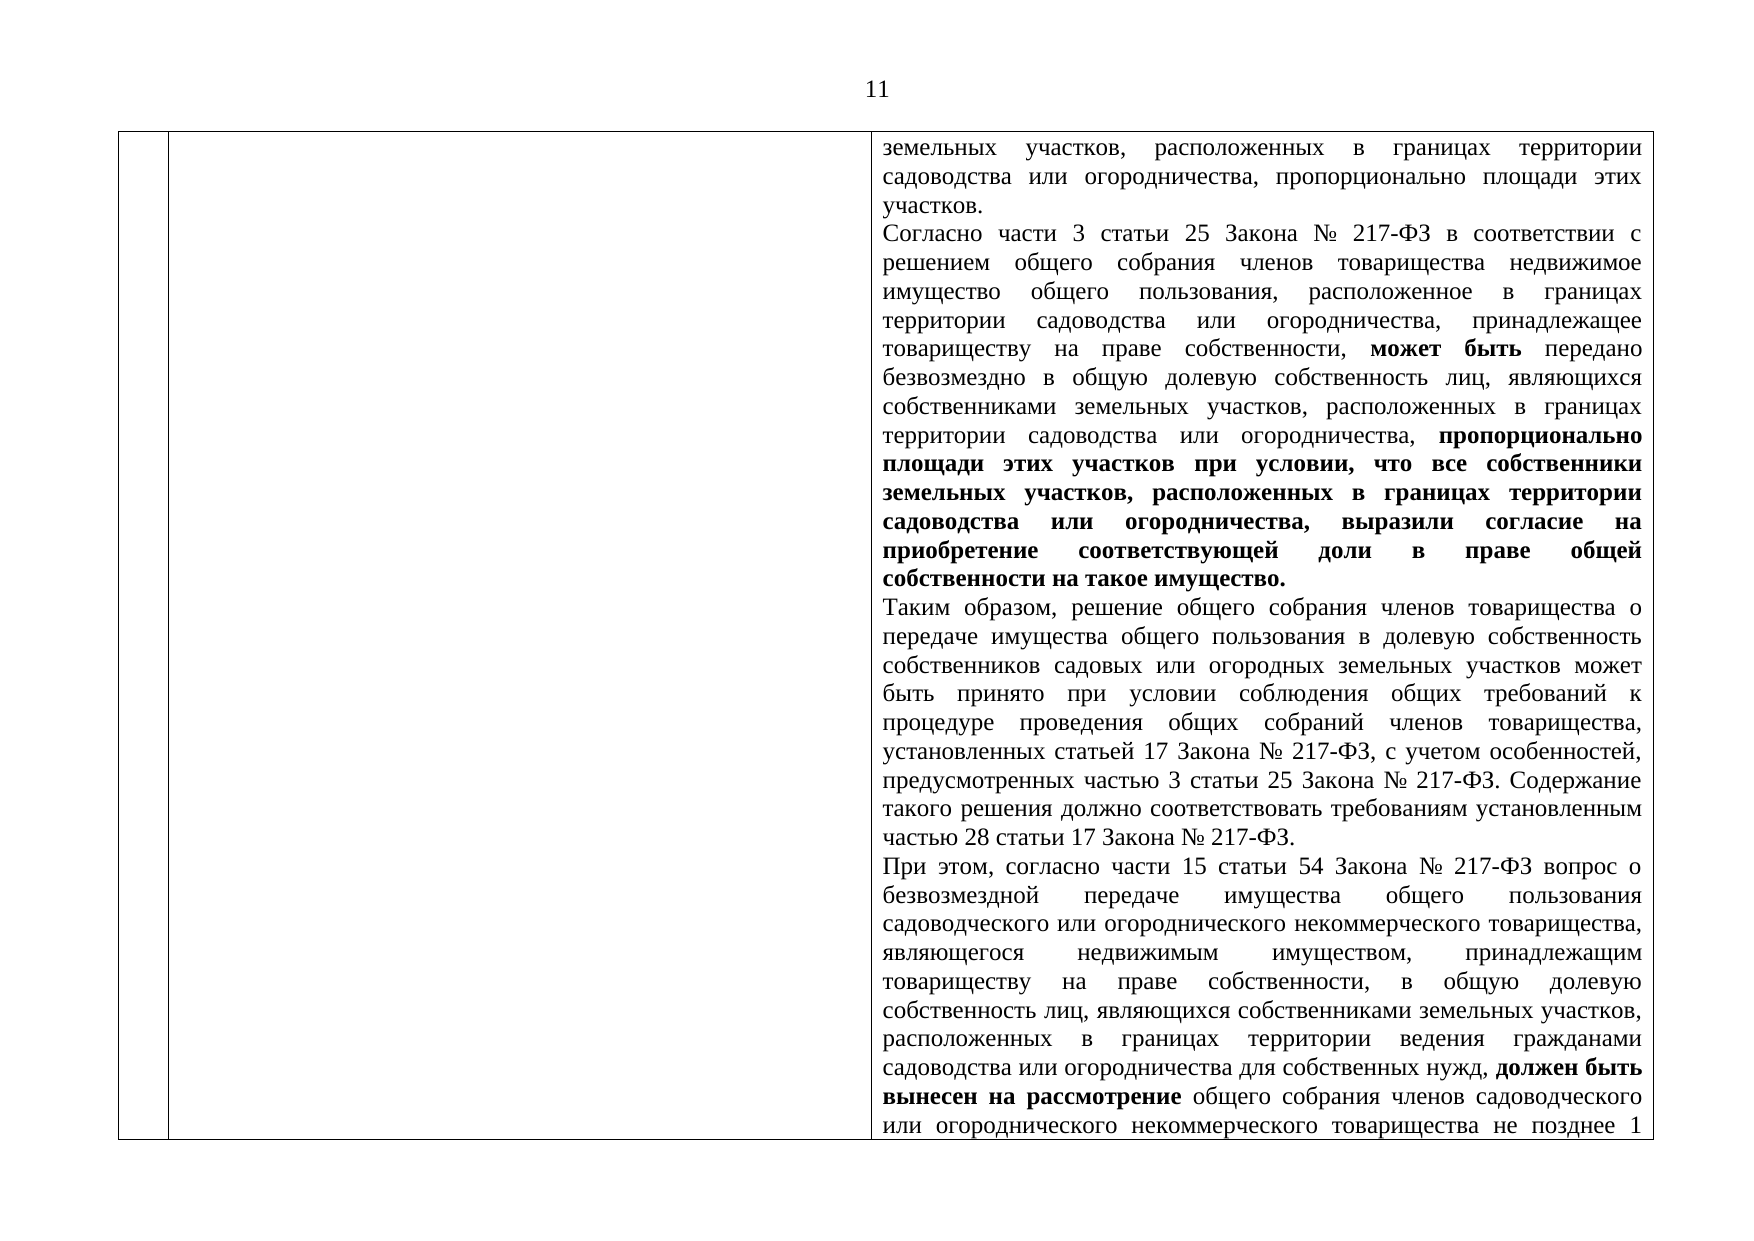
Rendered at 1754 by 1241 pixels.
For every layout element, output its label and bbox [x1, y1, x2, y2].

table_cell [119, 132, 168, 1138]
table_cell [169, 132, 871, 1138]
table_cell [872, 132, 1653, 1138]
